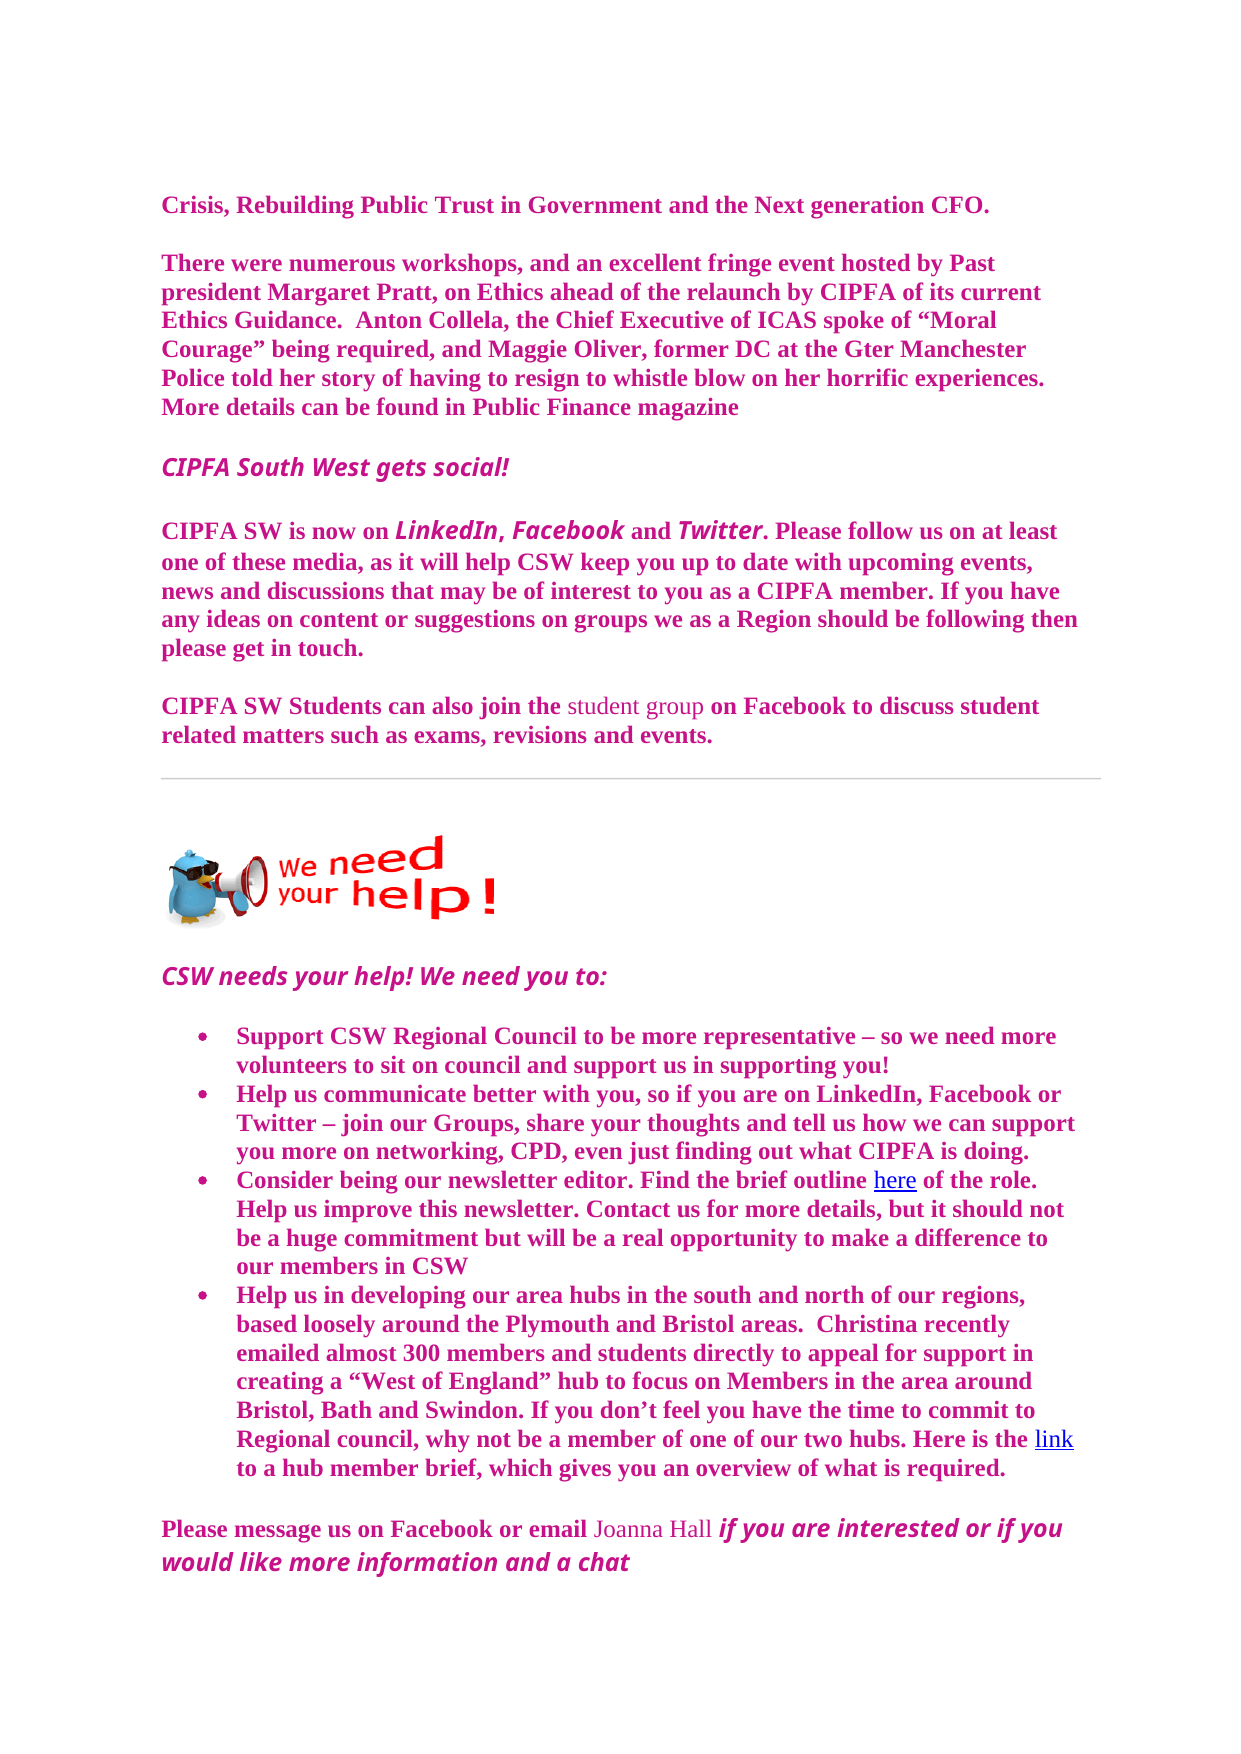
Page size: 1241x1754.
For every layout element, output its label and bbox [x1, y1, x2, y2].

table_header [150, 150, 1090, 1619]
picture [161, 835, 494, 929]
